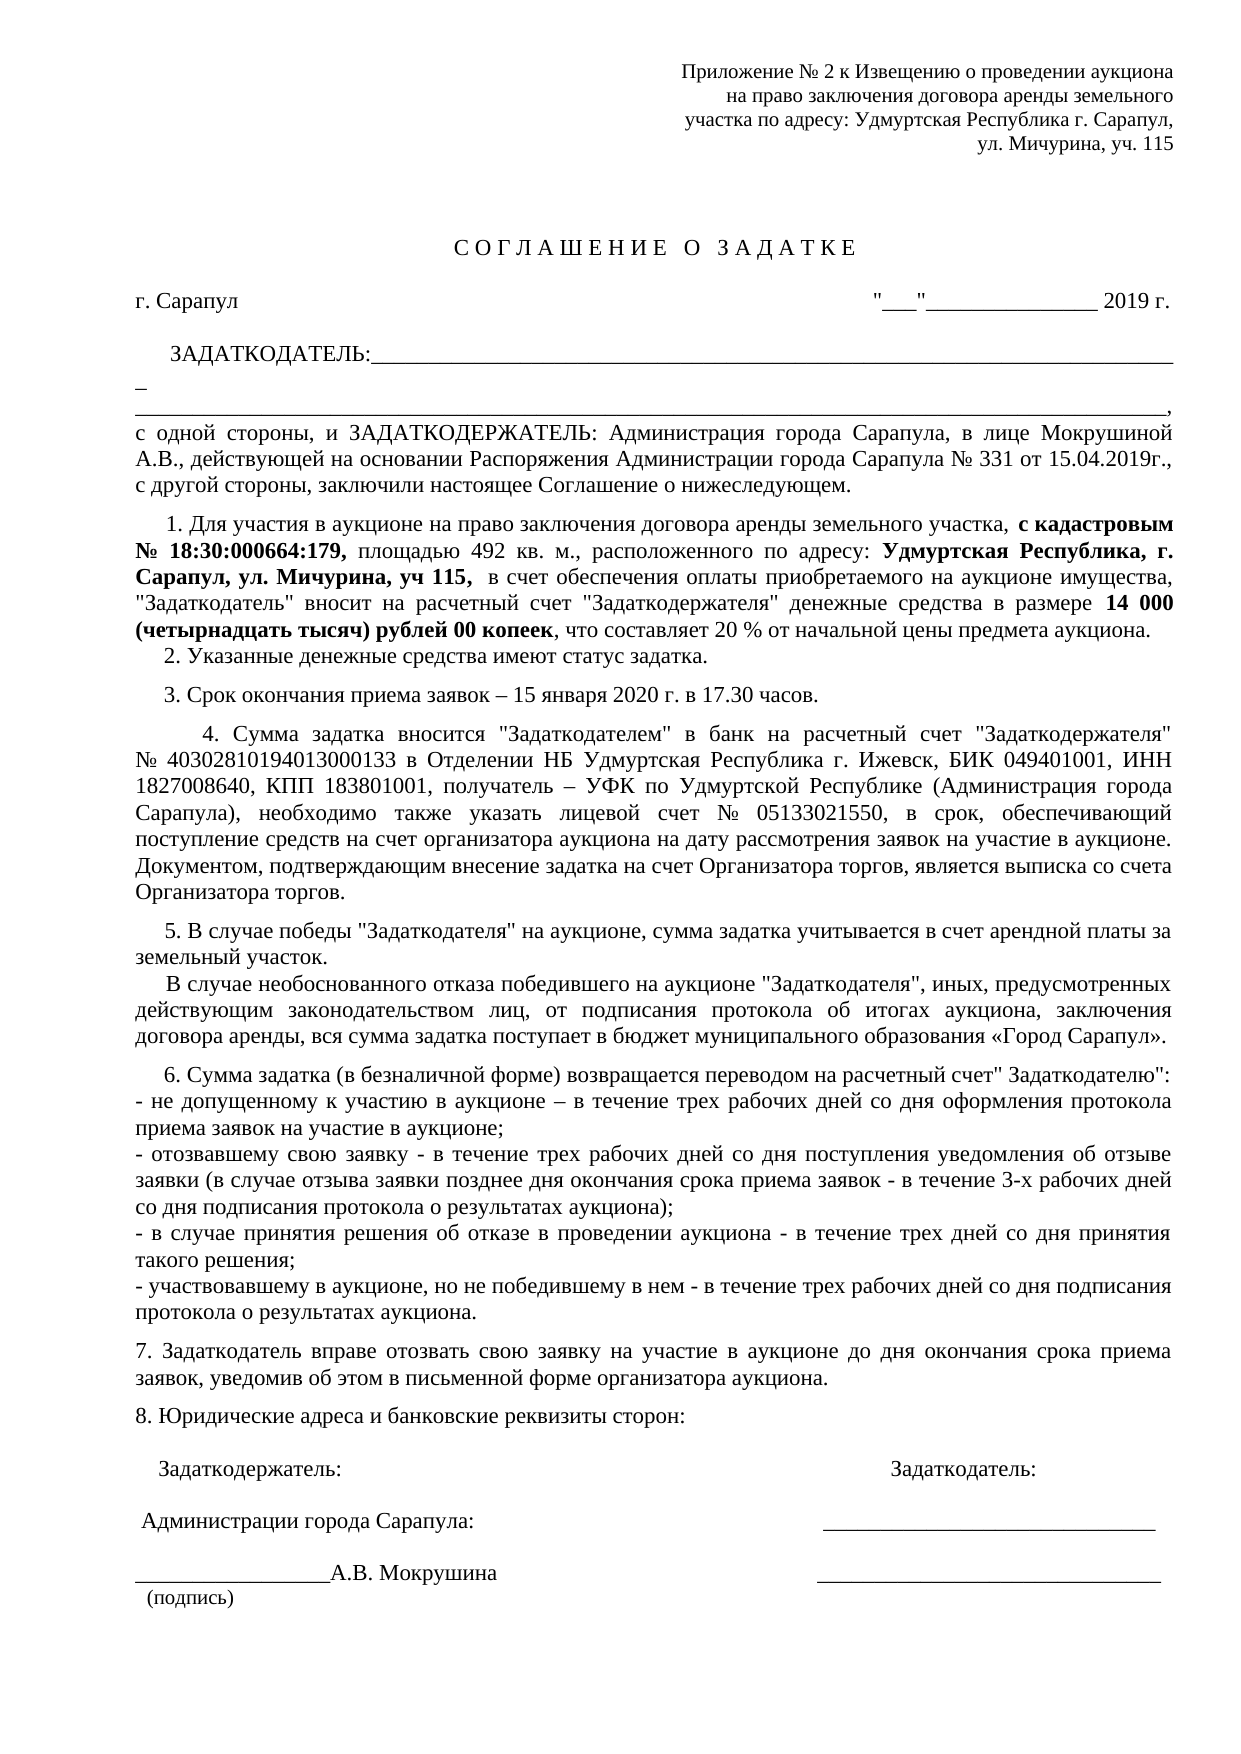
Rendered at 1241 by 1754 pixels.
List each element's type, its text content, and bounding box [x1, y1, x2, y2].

text 7. Задаткодатель вправе отозвать свою заявку на участие в аукционе до дня окончания срока приема заявок, уведомив об этом в письменной форме организатора аукциона. [135, 1337, 1174, 1390]
text Администрации города Сарапула: _____________________________ [135, 1507, 1174, 1533]
text 1. Для участия в аукционе на право заключения договора аренды земельного участка, с кадастровым № 18:30:000664:179, площадью 492 кв. м., расположенного по адресу: Удмуртская Республика, г. Сарапул, ул. Мичурина, уч 115, в счет обеспечения оплаты приобретаемого на аукционе имущества, "Задаткодатель" вносит на расчетный счет "Задаткодержателя" денежные средства в размере 14 000 (четырнадцать тысяч) рублей 00 копеек, что составляет 20 % от начальной цены предмета аукциона. [135, 510, 1174, 642]
text 8. Юридические адреса и банковские реквизиты сторон: [135, 1402, 1174, 1429]
text - участвовавшему в аукционе, но не победившему в нем - в течение трех рабочих дней со дня подписания протокола о результатах аукциона. [135, 1272, 1174, 1325]
text 3. Срок окончания приема заявок – 15 января 2020 г. в 17.30 часов. [135, 681, 1174, 707]
text В случае необоснованного отказа победившего на аукционе "Задаткодателя", иных, предусмотренных действующим законодательством лиц, от подписания протокола об итогах аукциона, заключения договора аренды, вся сумма задатка поступает в бюджет муниципального образования «Город Сарапул». [135, 969, 1174, 1049]
text участка по адресу: Удмуртская Республика г. Сарапул, [135, 107, 1174, 131]
text Приложение № 2 к Извещению о проведении аукциона [135, 59, 1174, 83]
text _________________А.В. Мокрушина ______________________________ [135, 1559, 1174, 1585]
text ул. Мичурина, уч. 115 [135, 131, 1174, 155]
text - в случае принятия решения об отказе в проведении аукциона - в течение трех дней со дня принятия такого решения; [135, 1219, 1174, 1272]
text 4. Сумма задатка вносится "Задаткодателем" в банк на расчетный счет "Задаткодержателя" № 40302810194013000133 в Отделении НБ Удмуртская Республика г. Ижевск, БИК 049401001, ИНН 1827008640, КПП 183801001, получатель – УФК по Удмуртской Республике (Администрация города Сарапула), необходимо также указать лицевой счет № 05133021550, в срок, обеспечивающий поступление средств на счет организатора аукциона на дату рассмотрения заявок на участие в аукционе. Документом, подтверждающим внесение задатка на счет Организатора торгов, является выписка со счета Организатора торгов. [135, 720, 1174, 904]
text Задаткодержатель: Задаткодатель: [135, 1455, 1174, 1481]
text 6. Сумма задатка (в безналичной форме) возвращается переводом на расчетный счет" Задаткодателю": [135, 1061, 1174, 1087]
text - отозвавшему свою заявку - в течение трех рабочих дней со дня поступления уведомления об отзыве заявки (в случае отзыва заявки позднее дня окончания срока приема заявок - в течение 3-х рабочих дней со дня подписания протокола о результатах аукциона); [135, 1140, 1174, 1219]
text __________________________________________________________________________________________, [135, 392, 1174, 419]
text 2. Указанные денежные средства имеют статус задатка. [135, 642, 1174, 668]
text на право заключения договора аренды земельного [135, 83, 1174, 107]
text с одной стороны, и ЗАДАТКОДЕРЖАТЕЛЬ: Администрация города Сарапула, в лице Мокрушиной А.В., действующей на основании Распоряжения Администрации города Сарапула № 331 от 15.04.2019г., с другой стороны, заключили настоящее Соглашение о нижеследующем. [135, 419, 1174, 498]
text г. Сарапул "___"_______________ 2019 г. [135, 287, 1174, 313]
text ЗАДАТКОДАТЕЛЬ:_______________________________________________________________________ [135, 340, 1174, 392]
text (подпись) [135, 1585, 1174, 1609]
text 5. В случае победы "Задаткодателя" на аукционе, сумма задатка учитывается в счет арендной платы за земельный участок. [135, 917, 1174, 969]
text - не допущенному к участию в аукционе – в течение трех рабочих дней со дня оформления протокола приема заявок на участие в аукционе; [135, 1087, 1174, 1140]
text С О Г Л А Ш Е Н И Е О З А Д А Т К Е [135, 234, 1174, 261]
